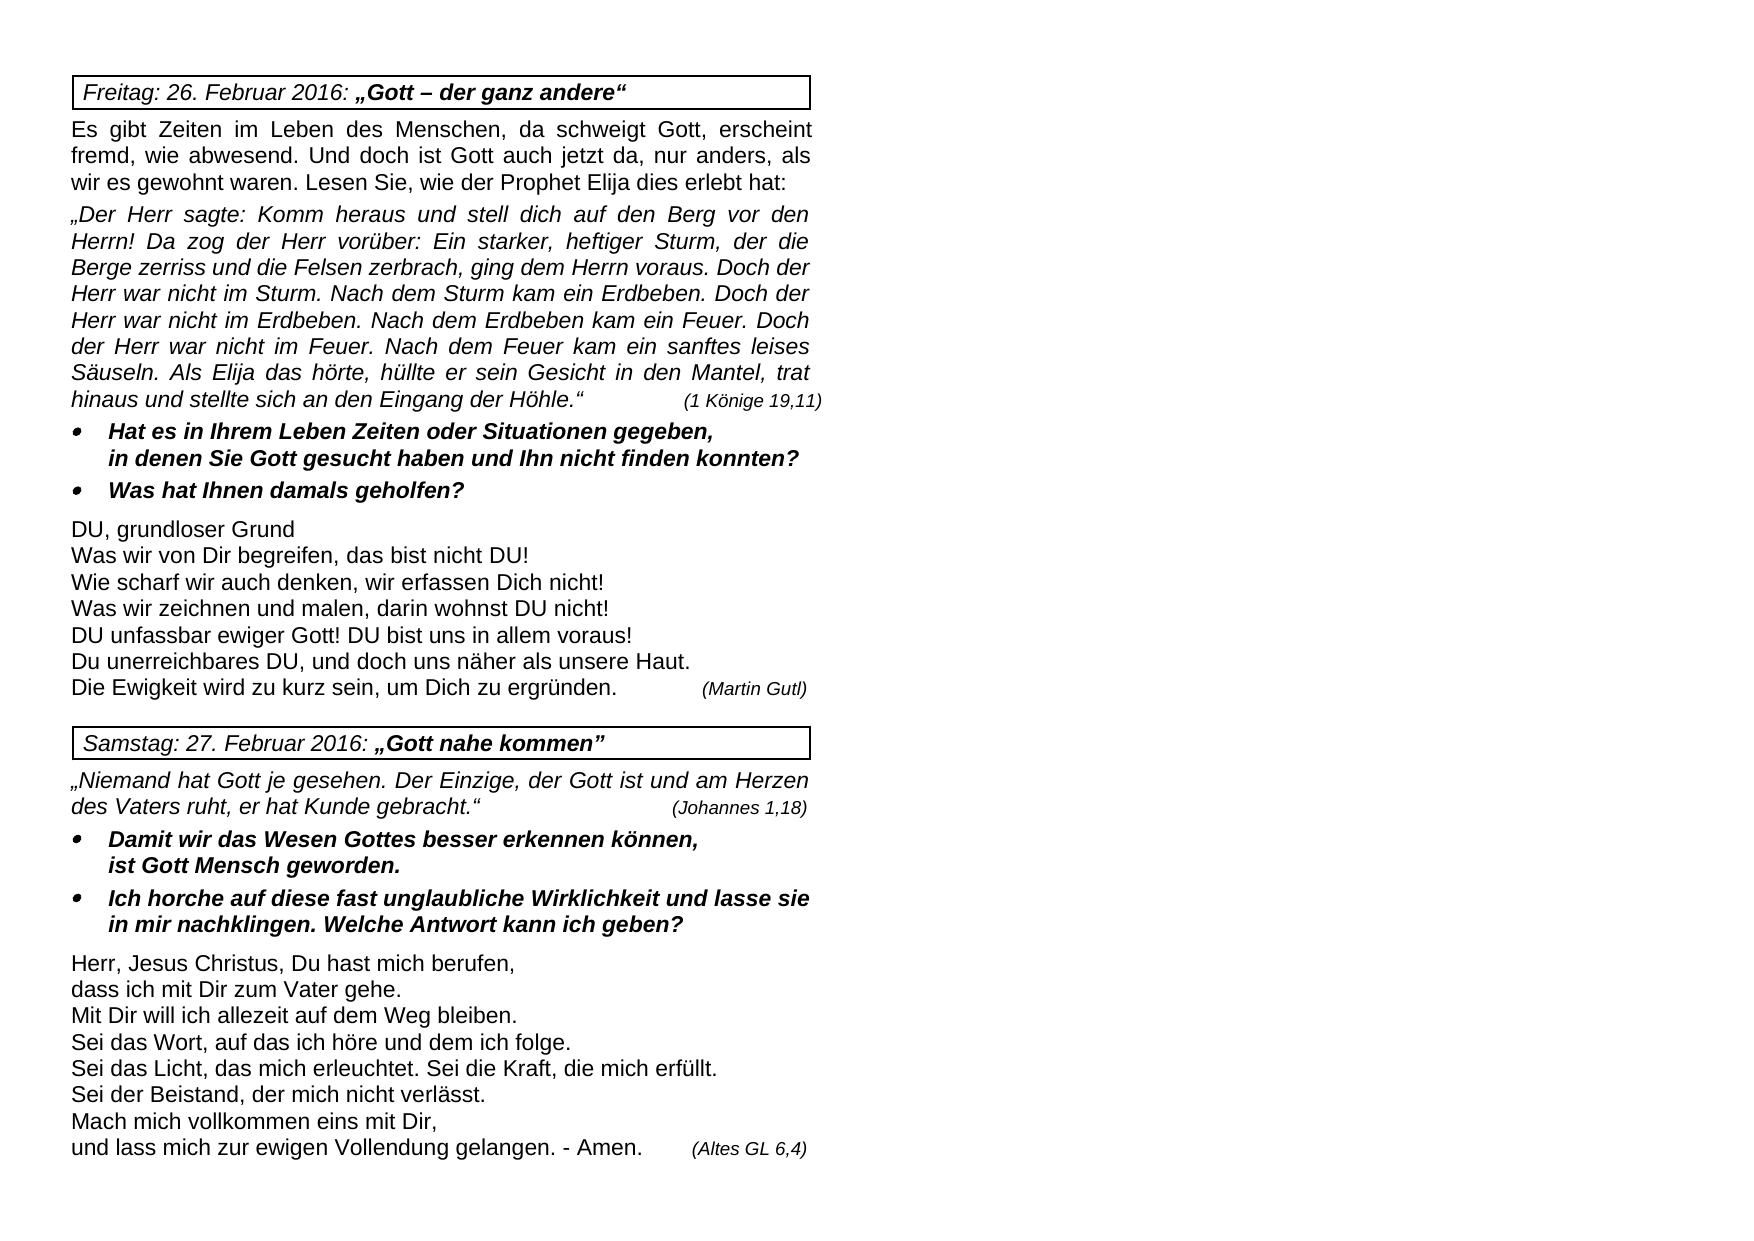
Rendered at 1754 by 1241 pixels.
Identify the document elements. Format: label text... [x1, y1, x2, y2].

list Damit wir das Wesen Gottes besser erkennen können, ist Gott Mensch geworden. [71, 826, 812, 878]
list Was hat Ihnen damals geholfen? [71, 477, 812, 504]
text Es gibt Zeiten im Leben des Menschen, da schweigt Gott, erscheint fremd, wie abwesend. Und doch ist Gott auch jetzt da, nur anders, als wir es gewohnt waren. Lesen Sie, wie der Prophet Elija dies erlebt hat: [71, 116, 812, 195]
text „Der Herr sagte: Komm heraus und stell dich auf den Berg vor den Herrn! Da zog der Herr vorüber: Ein starker, heftiger Sturm, der die Berge zerriss und die Felsen zerbrach, ging dem Herrn voraus. Doch der Herr war nicht im Sturm. Nach dem Sturm kam ein Erdbeben. Doch der Herr war nicht im Erdbeben. Nach dem Erdbeben kam ein Feuer. Doch der Herr war nicht im Feuer. Nach dem Feuer kam ein sanftes leises Säuseln. Als Elija das hörte, hüllte er sein Gesicht in den Mantel, trat hinaus und stellte sich an den Eingang der Höhle.“ (1 Könige 19,11) [71, 201, 812, 412]
list Ich horche auf diese fast unglaubliche Wirklichkeit und lasse sie in mir nachklingen. Welche Antwort kann ich geben? [71, 884, 812, 937]
text „Niemand hat Gott je gesehen. Der Einzige, der Gott ist und am Herzen des Vaters ruht, er hat Kunde gebracht.“ (Johannes 1,18) [71, 767, 812, 819]
list Herr, Jesus Christus, Du hast mich berufen, dass ich mit Dir zum Vater gehe. Mit Dir will ich allezeit auf dem Weg bleiben. Sei das Wort, auf das ich höre und dem ich folge. Sei das Licht, das mich erleuchtet. Sei die Kraft, die mich erfüllt. Sei der Beistand, der mich nicht verlässt. Mach mich vollkommen eins mit Dir, und lass mich zur ewigen Vollendung gelangen. - Amen. (Altes GL 6,4) [71, 950, 812, 1161]
subtitle Samstag: 27. Februar 2016: „Gott nahe kommen” [74, 728, 809, 758]
list Hat es in Ihrem Leben Zeiten oder Situationen gegeben, in denen Sie Gott gesucht haben und Ihn nicht finden konnten? [71, 418, 812, 471]
list DU, grundloser Grund Was wir von Dir begreifen, das bist nicht DU! Wie scharf wir auch denken, wir erfassen Dich nicht! Was wir zeichnen und malen, darin wohnst DU nicht! DU unfassbar ewiger Gott! DU bist uns in allem voraus! Du unerreichbares DU, und doch uns näher als unsere Haut. Die Ewigkeit wird zu kurz sein, um Dich zu ergründen. (Martin Gutl) [71, 516, 812, 701]
subtitle Freitag: 26. Februar 2016: „Gott – der ganz andere“ [74, 77, 809, 108]
